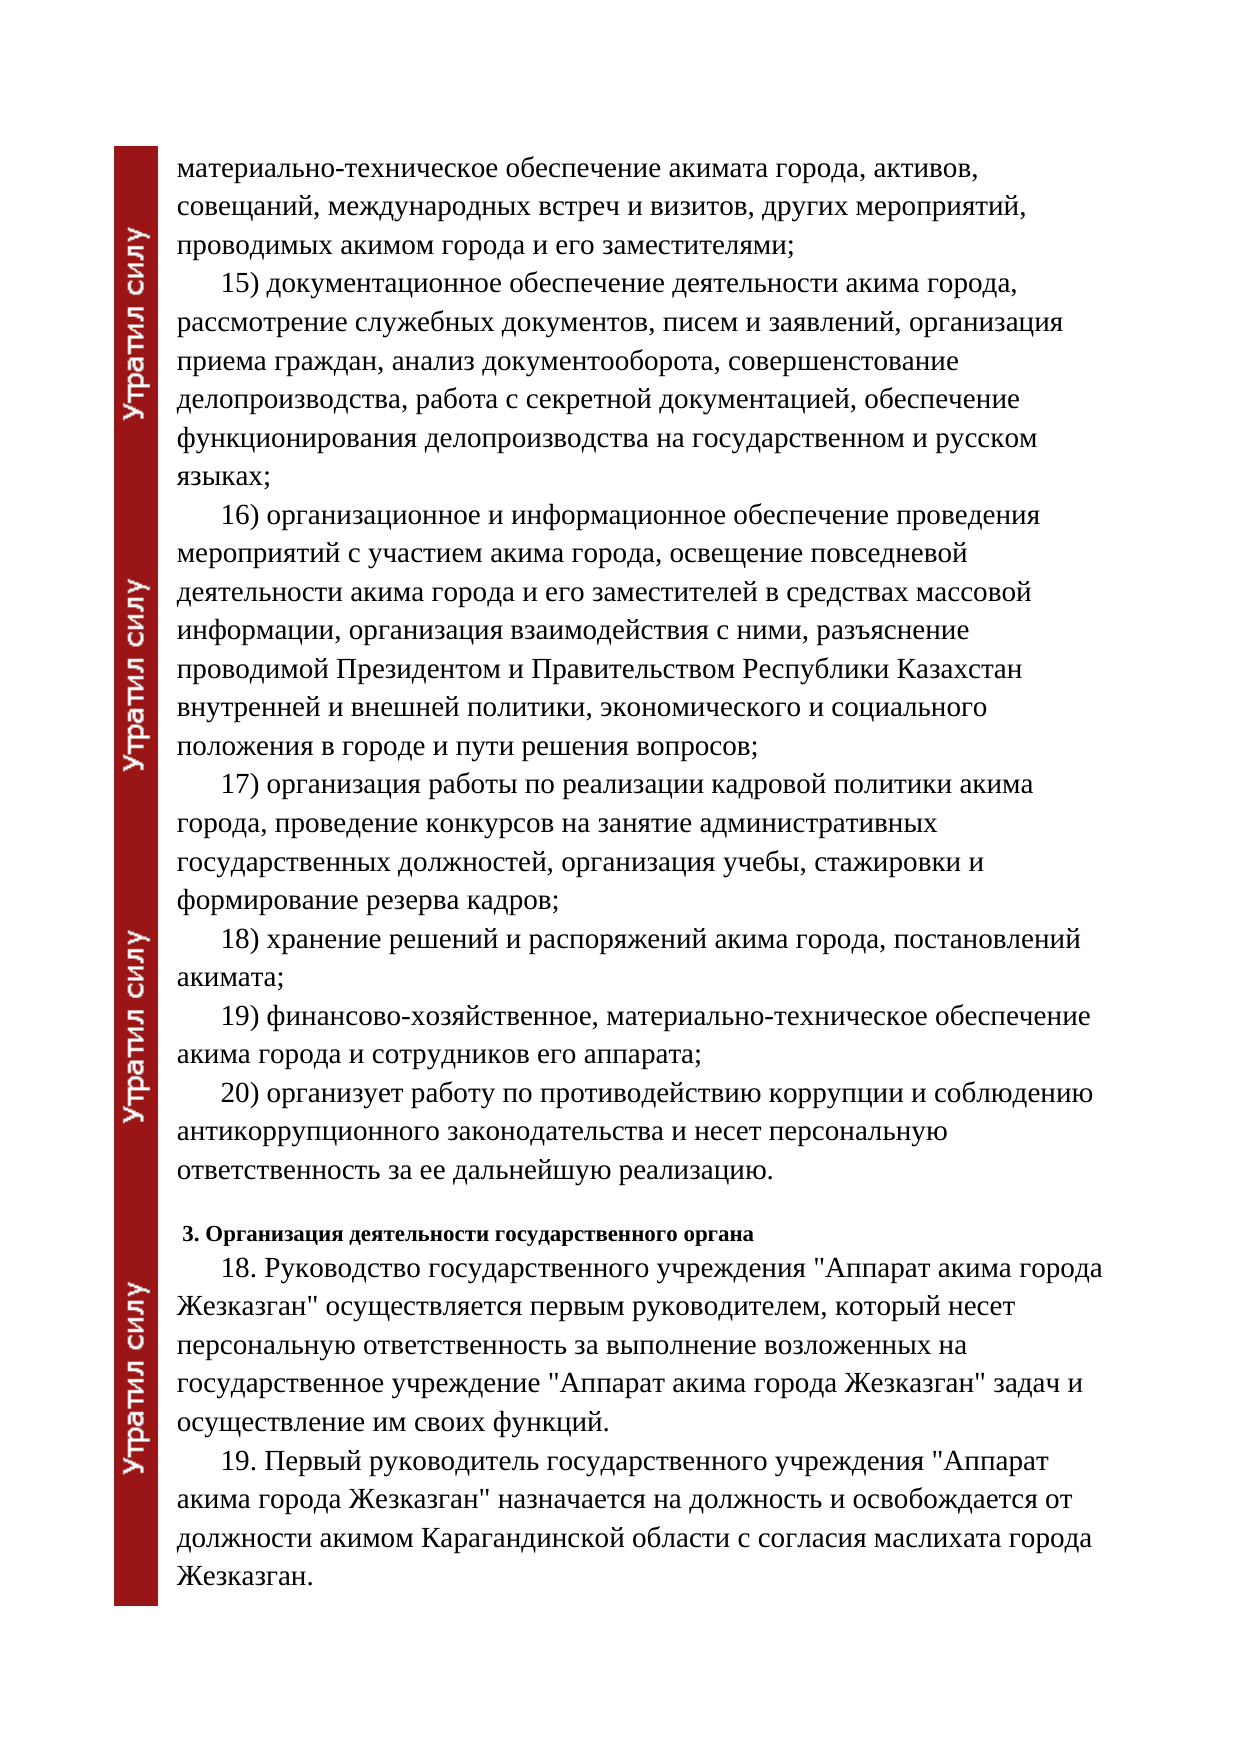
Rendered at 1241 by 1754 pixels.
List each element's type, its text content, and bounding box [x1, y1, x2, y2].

picture [114, 1592, 158, 1606]
picture [114, 146, 158, 150]
picture [114, 1246, 158, 1250]
picture [114, 1216, 158, 1220]
text 3. Организация деятельности государственного органа [112, 1220, 1128, 1246]
